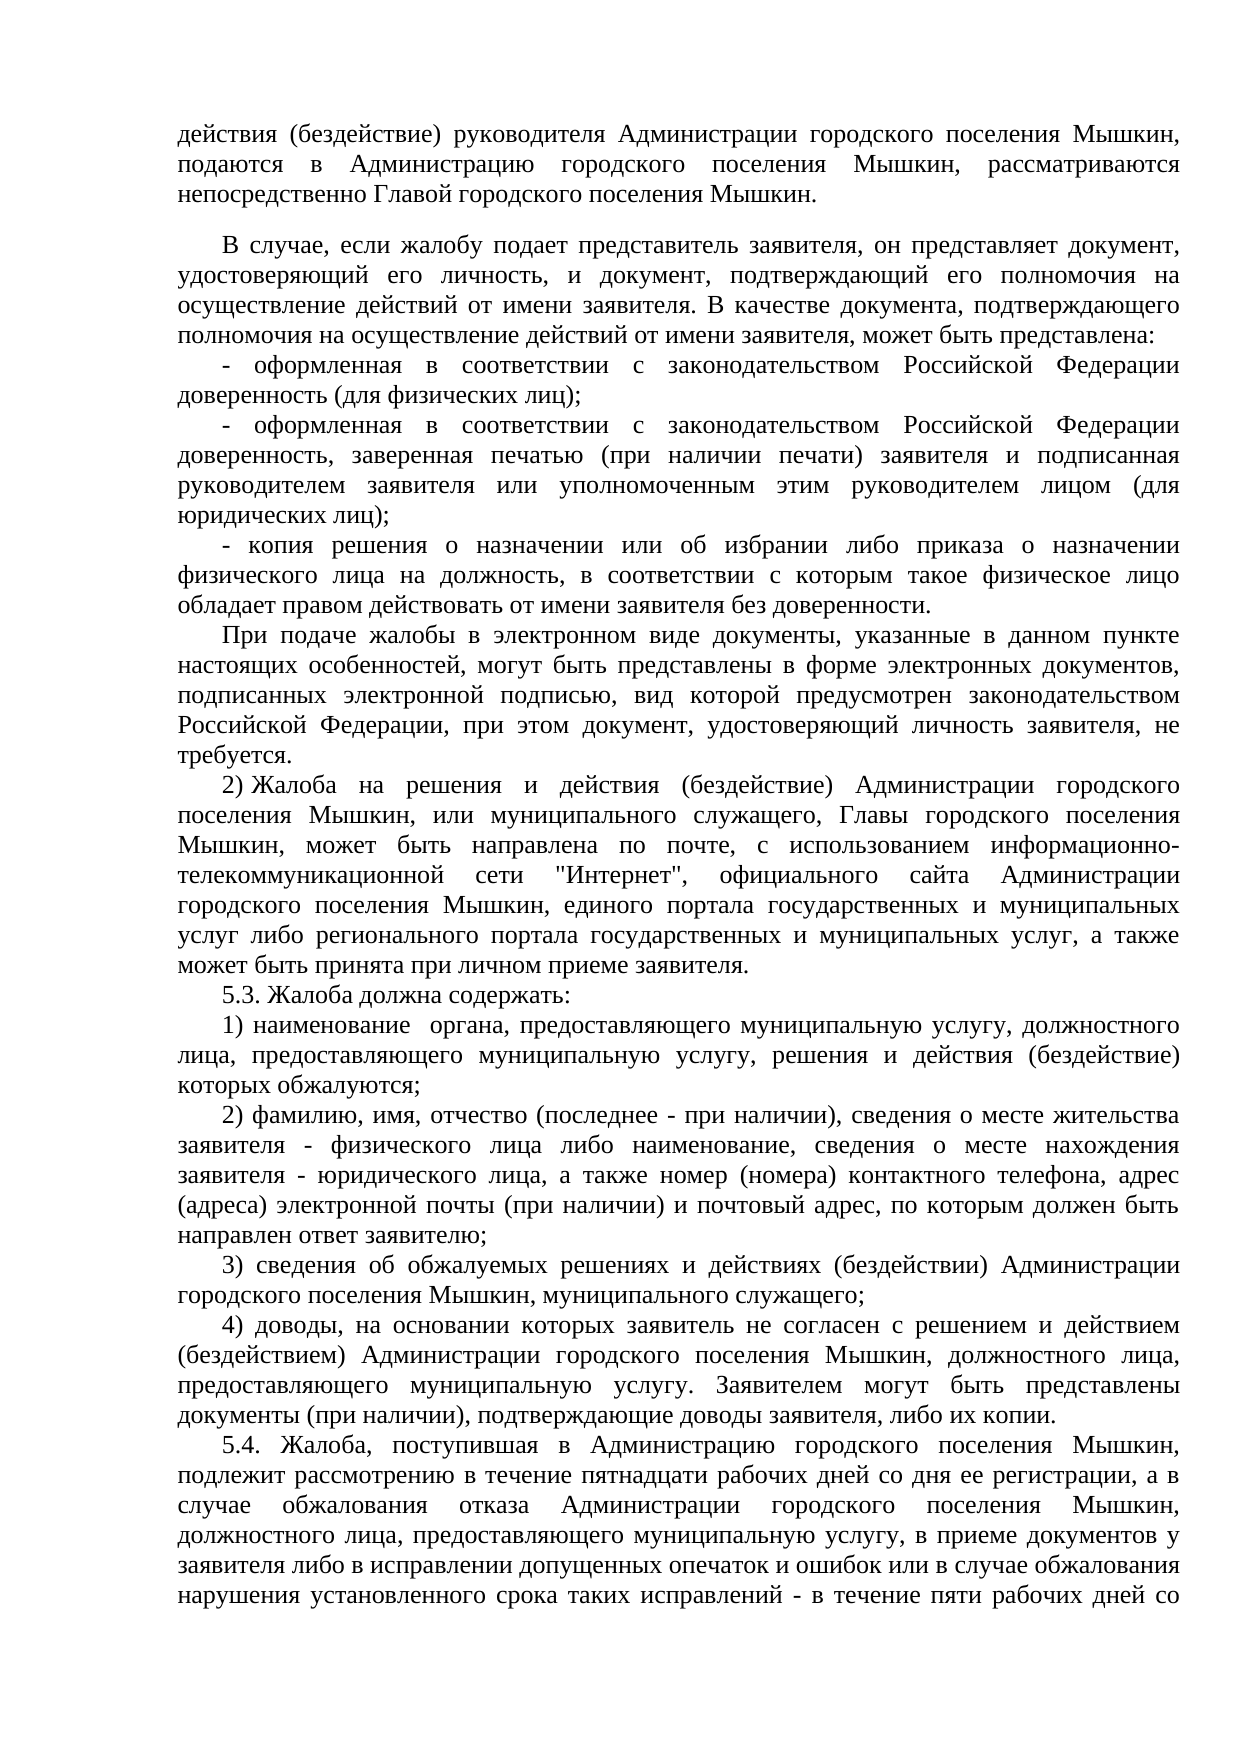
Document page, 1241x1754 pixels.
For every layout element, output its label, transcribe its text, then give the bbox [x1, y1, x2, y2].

text 3) сведения об обжалуемых решениях и действиях (бездействии) Администрации городского поселения Мышкин, муниципального служащего; [177, 1249, 1181, 1309]
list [177, 118, 1181, 208]
text 1) наименование органа, предоставляющего муниципальную услугу, должностного лица, предоставляющего муниципальную услугу, решения и действия (бездействие) которых обжалуются; [177, 1009, 1181, 1099]
text 5.3. Жалоба должна содержать: [177, 979, 1181, 1009]
list - оформленная в соответствии с законодательством Российской Федерации доверенность, заверенная печатью (при наличии печати) заявителя и подписанная руководителем заявителя или уполномоченным этим руководителем лицом (для юридических лиц); [177, 409, 1181, 529]
list - копия решения о назначении или об избрании либо приказа о назначении физического лица на должность, в соответствии с которым такое физическое лицо обладает правом действовать от имени заявителя без доверенности. [177, 529, 1181, 619]
list При подаче жалобы в электронном виде документы, указанные в данном пункте настоящих особенностей, могут быть представлены в форме электронных документов, подписанных электронной подписью, вид которой предусмотрен законодательством Российской Федерации, при этом документ, удостоверяющий личность заявителя, не требуется. [177, 619, 1181, 769]
text 4) доводы, на основании которых заявитель не согласен с решением и действием (бездействием) Администрации городского поселения Мышкин, должностного лица, предоставляющего муниципальную услугу. Заявителем могут быть представлены документы (при наличии), подтверждающие доводы заявителя, либо их копии. [177, 1309, 1181, 1429]
list В случае, если жалобу подает представитель заявителя, он представляет документ, удостоверяющий его личность, и документ, подтверждающий его полномочия на осуществление действий от имени заявителя. В качестве документа, подтверждающего полномочия на осуществление действий от имени заявителя, может быть представлена: [177, 229, 1181, 349]
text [177, 1429, 1181, 1609]
list - оформленная в соответствии с законодательством Российской Федерации доверенность (для физических лиц); [177, 349, 1181, 409]
list Жалоба на решения и действия (бездействие) Администрации городского поселения Мышкин, или муниципального служащего, Главы городского поселения Мышкин, может быть направлена по почте, с использованием информационно-телекоммуникационной сети "Интернет", официального сайта Администрации городского поселения Мышкин, единого портала государственных и муниципальных услуг либо регионального портала государственных и муниципальных услуг, а также может быть принята при личном приеме заявителя. [177, 769, 1181, 979]
text 2) фамилию, имя, отчество (последнее - при наличии), сведения о месте жительства заявителя - физического лица либо наименование, сведения о месте нахождения заявителя - юридического лица, а также номер (номера) контактного телефона, адрес (адреса) электронной почты (при наличии) и почтовый адрес, по которым должен быть направлен ответ заявителю; [177, 1099, 1181, 1249]
